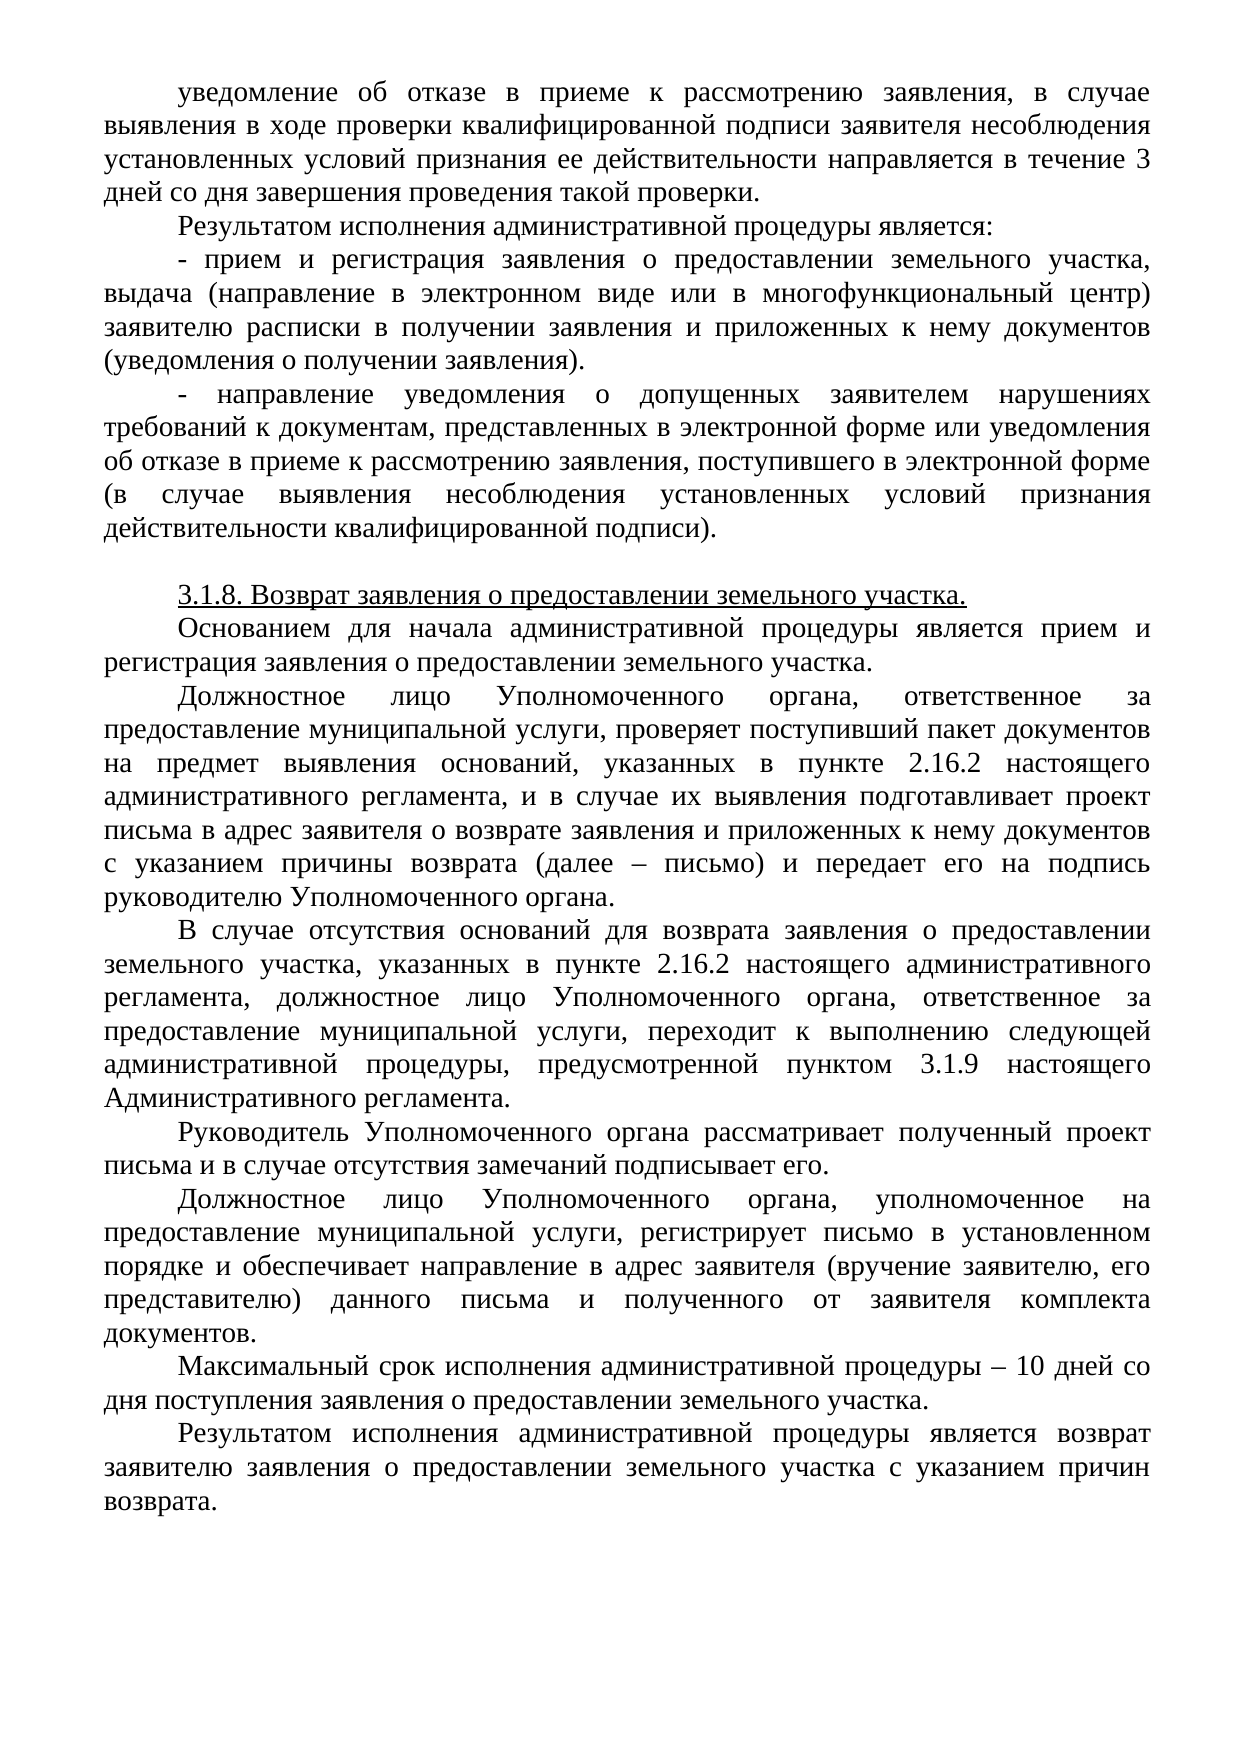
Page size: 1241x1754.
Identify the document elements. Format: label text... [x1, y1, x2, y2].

text Основанием для начала административной процедуры является прием и регистрация заявления о предоставлении земельного участка. [103, 611, 1152, 678]
text Результатом исполнения административной процедуры является возврат заявителю заявления о предоставлении земельного участка с указанием причин возврата. [103, 1416, 1152, 1516]
text Должностное лицо Уполномоченного органа, ответственное за предоставление муниципальной услуги, проверяет поступивший пакет документов на предмет выявления оснований, указанных в пункте 2.16.2 настоящего административного регламента, и в случае их выявления подготавливает проект письма в адрес заявителя о возврате заявления и приложенных к нему документов с указанием причины возврата (далее – письмо) и передает его на подпись руководителю Уполномоченного органа. [103, 678, 1152, 912]
text Максимальный срок исполнения административной процедуры – 10 дней со дня поступления заявления о предоставлении земельного участка. [103, 1348, 1152, 1416]
text В случае отсутствия оснований для возврата заявления о предоставлении земельного участка, указанных в пункте 2.16.2 настоящего административного регламента, должностное лицо Уполномоченного органа, ответственное за предоставление муниципальной услуги, переходит к выполнению следующей административной процедуры, предусмотренной пунктом 3.1.9 настоящего Административного регламента. [103, 912, 1152, 1114]
text уведомление об отказе в приеме к рассмотрению заявления, в случае выявления в ходе проверки квалифицированной подписи заявителя несоблюдения установленных условий признания ее действительности направляется в течение 3 дней со дня завершения проведения такой проверки. [103, 74, 1152, 208]
text Должностное лицо Уполномоченного органа, уполномоченное на предоставление муниципальной услуги, регистрирует письмо в установленном порядке и обеспечивает направление в адрес заявителя (вручение заявителю, его представителю) данного письма и полученного от заявителя комплекта документов. [103, 1181, 1152, 1348]
text Результатом исполнения административной процедуры является: [103, 208, 1152, 242]
text Руководитель Уполномоченного органа рассматривает полученный проект письма и в случае отсутствия замечаний подписывает его. [103, 1114, 1152, 1181]
text 3.1.8. Возврат заявления о предоставлении земельного участка. [103, 577, 1152, 611]
text - прием и регистрация заявления о предоставлении земельного участка, выдача (направление в электронном виде или в многофункциональный центр) заявителю расписки в получении заявления и приложенных к нему документов (уведомления о получении заявления). [103, 242, 1152, 376]
text - направление уведомления о допущенных заявителем нарушениях требований к документам, представленных в электронной форме или уведомления об отказе в приеме к рассмотрению заявления, поступившего в электронной форме (в случае выявления несоблюдения установленных условий признания действительности квалифицированной подписи). [103, 376, 1152, 543]
